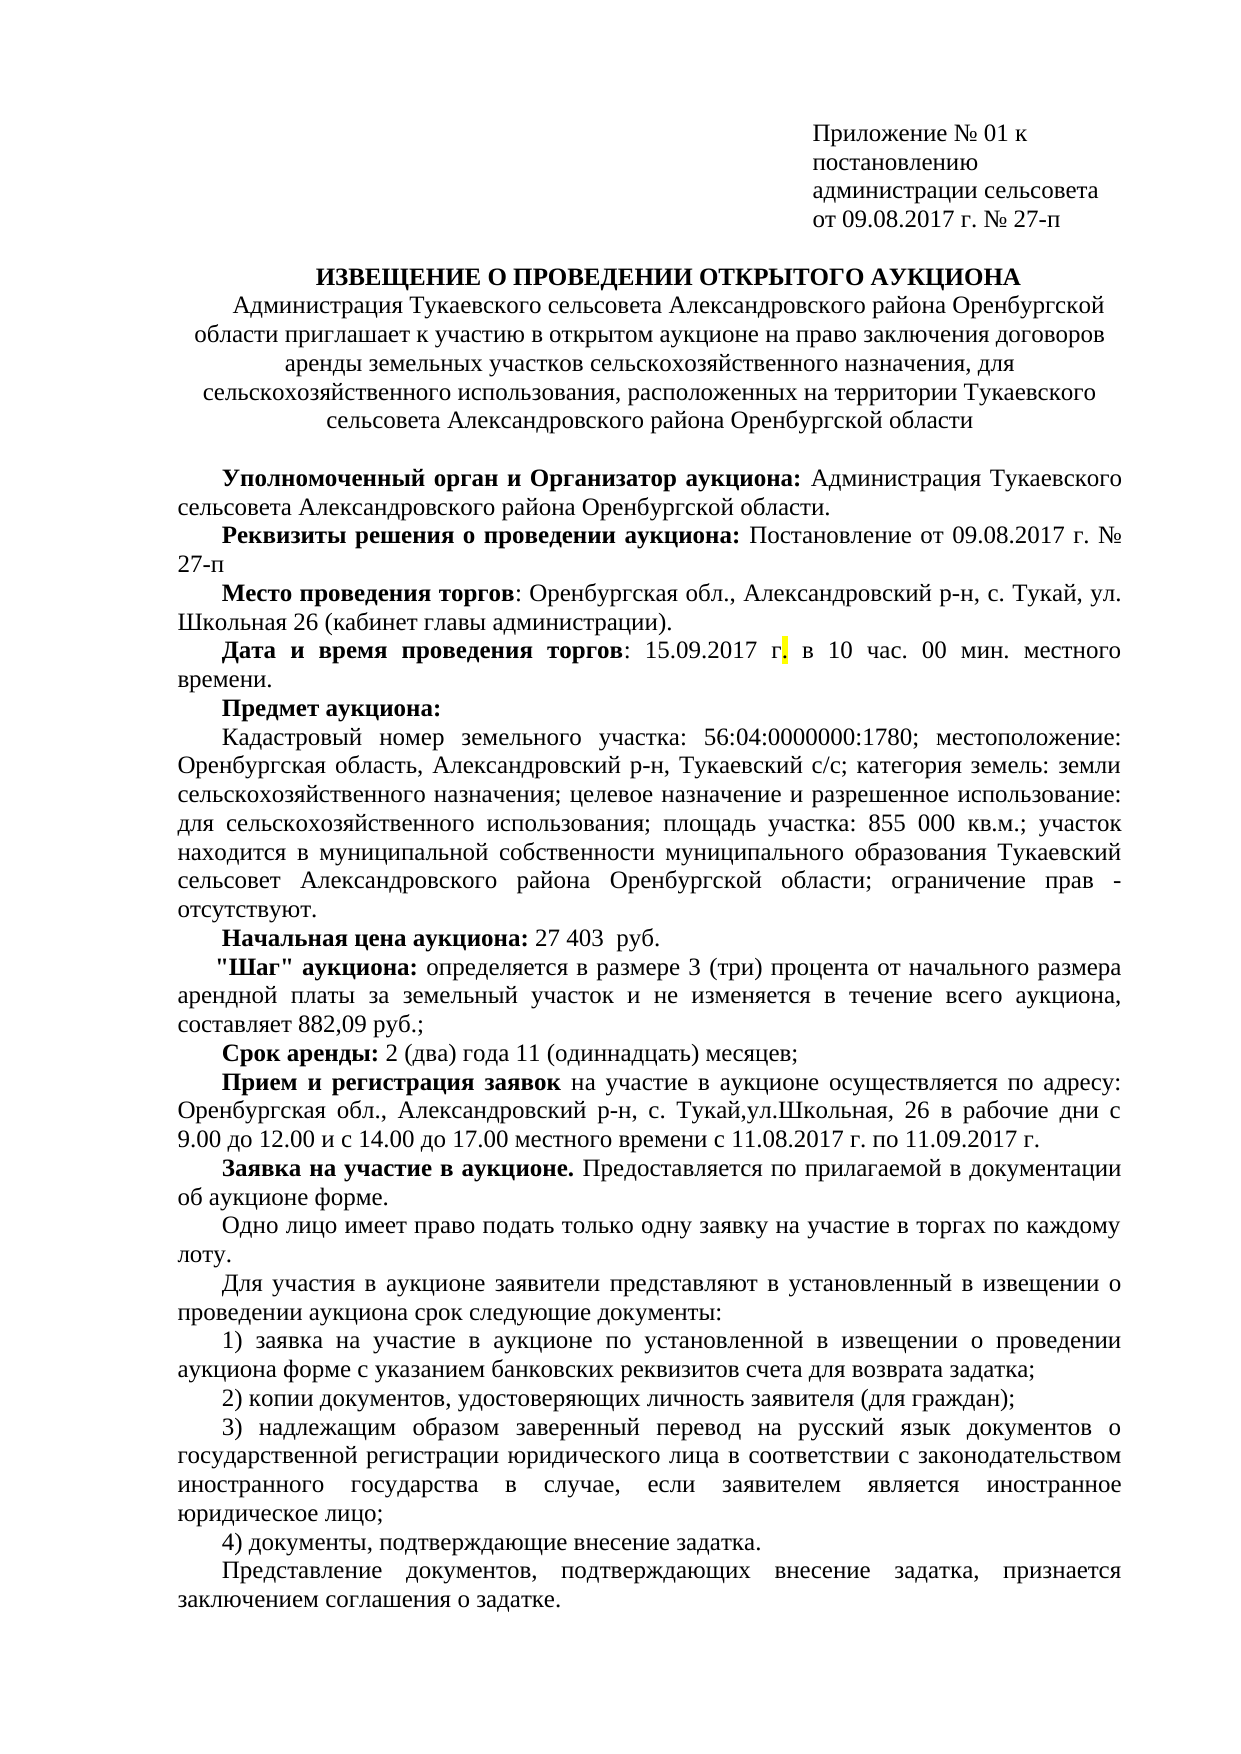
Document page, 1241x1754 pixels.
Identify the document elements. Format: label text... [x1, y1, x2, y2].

text "Шаг" аукциона: определяется в размере 3 (три) процента от начального размера арендной платы за земельный участок и не изменяется в течение всего аукциона, составляет 882,09 руб.; [177, 952, 1122, 1038]
text Заявка на участие в аукционе. Предоставляется по прилагаемой в документации об аукционе форме. [177, 1153, 1122, 1211]
text Прием и регистрация заявок на участие в аукционе осуществляется по адресу: Оренбургская обл., Александровский р-н, с. Тукай,ул.Школьная, 26 в рабочие дни с 9.00 до 12.00 и с 14.00 до 17.00 местного времени с 11.08.2017 г. по 11.09.2017 г. [177, 1067, 1122, 1153]
text Одно лицо имеет право подать только одну заявку на участие в торгах по каждому лоту. [177, 1211, 1122, 1268]
text Приложение № 01 к постановлению администрации сельсовета от 09.08.2017 г. № 27-п [812, 118, 1122, 233]
text 3) надлежащим образом заверенный перевод на русский язык документов о государственной регистрации юридического лица в соответствии с законодательством иностранного государства в случае, если заявителем является иностранное юридическое лицо; [177, 1412, 1122, 1527]
text Реквизиты решения о проведении аукциона: Постановление от 09.08.2017 г. № 27-п [177, 521, 1122, 578]
text Место проведения торгов: Оренбургская обл., Александровский р-н, с. Тукай, ул. Школьная 26 (кабинет главы администрации). [177, 578, 1122, 636]
text Предмет аукциона: [177, 693, 1122, 722]
text Начальная цена аукциона: 27 403 руб. [177, 923, 1122, 952]
text Уполномоченный орган и Организатор аукциона: Администрация Тукаевского сельсовета Александровского района Оренбургской области. [177, 463, 1122, 521]
text Кадастровый номер земельного участка: 56:04:0000000:1780; местоположение: Оренбургская область, Александровский р-н, Тукаевский с/с; категория земель: земли сельскохозяйственного назначения; целевое назначение и разрешенное использование: для сельскохозяйственного использования; площадь участка: 855 000 кв.м.; участок находится в муниципальной собственности муниципального образования Тукаевский сельсовет Александровского района Оренбургской области; ограничение прав - отсутствуют. [177, 722, 1122, 923]
text Срок аренды: 2 (два) года 11 (одиннадцать) месяцев; [177, 1038, 1122, 1067]
text Дата и время проведения торгов: 15.09.2017 г. в 10 час. 00 мин. местного времени. [177, 636, 1122, 693]
text 4) документы, подтверждающие внесение задатка. [177, 1527, 1122, 1556]
text Администрация Тукаевского сельсовета Александровского района Оренбургской области приглашает к участию в открытом аукционе на право заключения договоров аренды земельных участков сельскохозяйственного назначения, для сельскохозяйственного использования, расположенных на территории Тукаевского сельсовета Александровского района Оренбургской области [177, 291, 1122, 434]
text Представление документов, подтверждающих внесение задатка, признается заключением соглашения о задатке. [177, 1556, 1122, 1613]
text Для участия в аукционе заявители представляют в установленный в извещении о проведении аукциона срок следующие документы: [177, 1268, 1122, 1326]
text 1) заявка на участие в аукционе по установленной в извещении о проведении аукциона форме с указанием банковских реквизитов счета для возврата задатка; [177, 1326, 1122, 1383]
text ИЗВЕЩЕНИЕ О ПРОВЕДЕНИИ ОТКРЫТОГО АУКЦИОНА [177, 262, 1122, 291]
text 2) копии документов, удостоверяющих личность заявителя (для граждан); [177, 1383, 1122, 1412]
